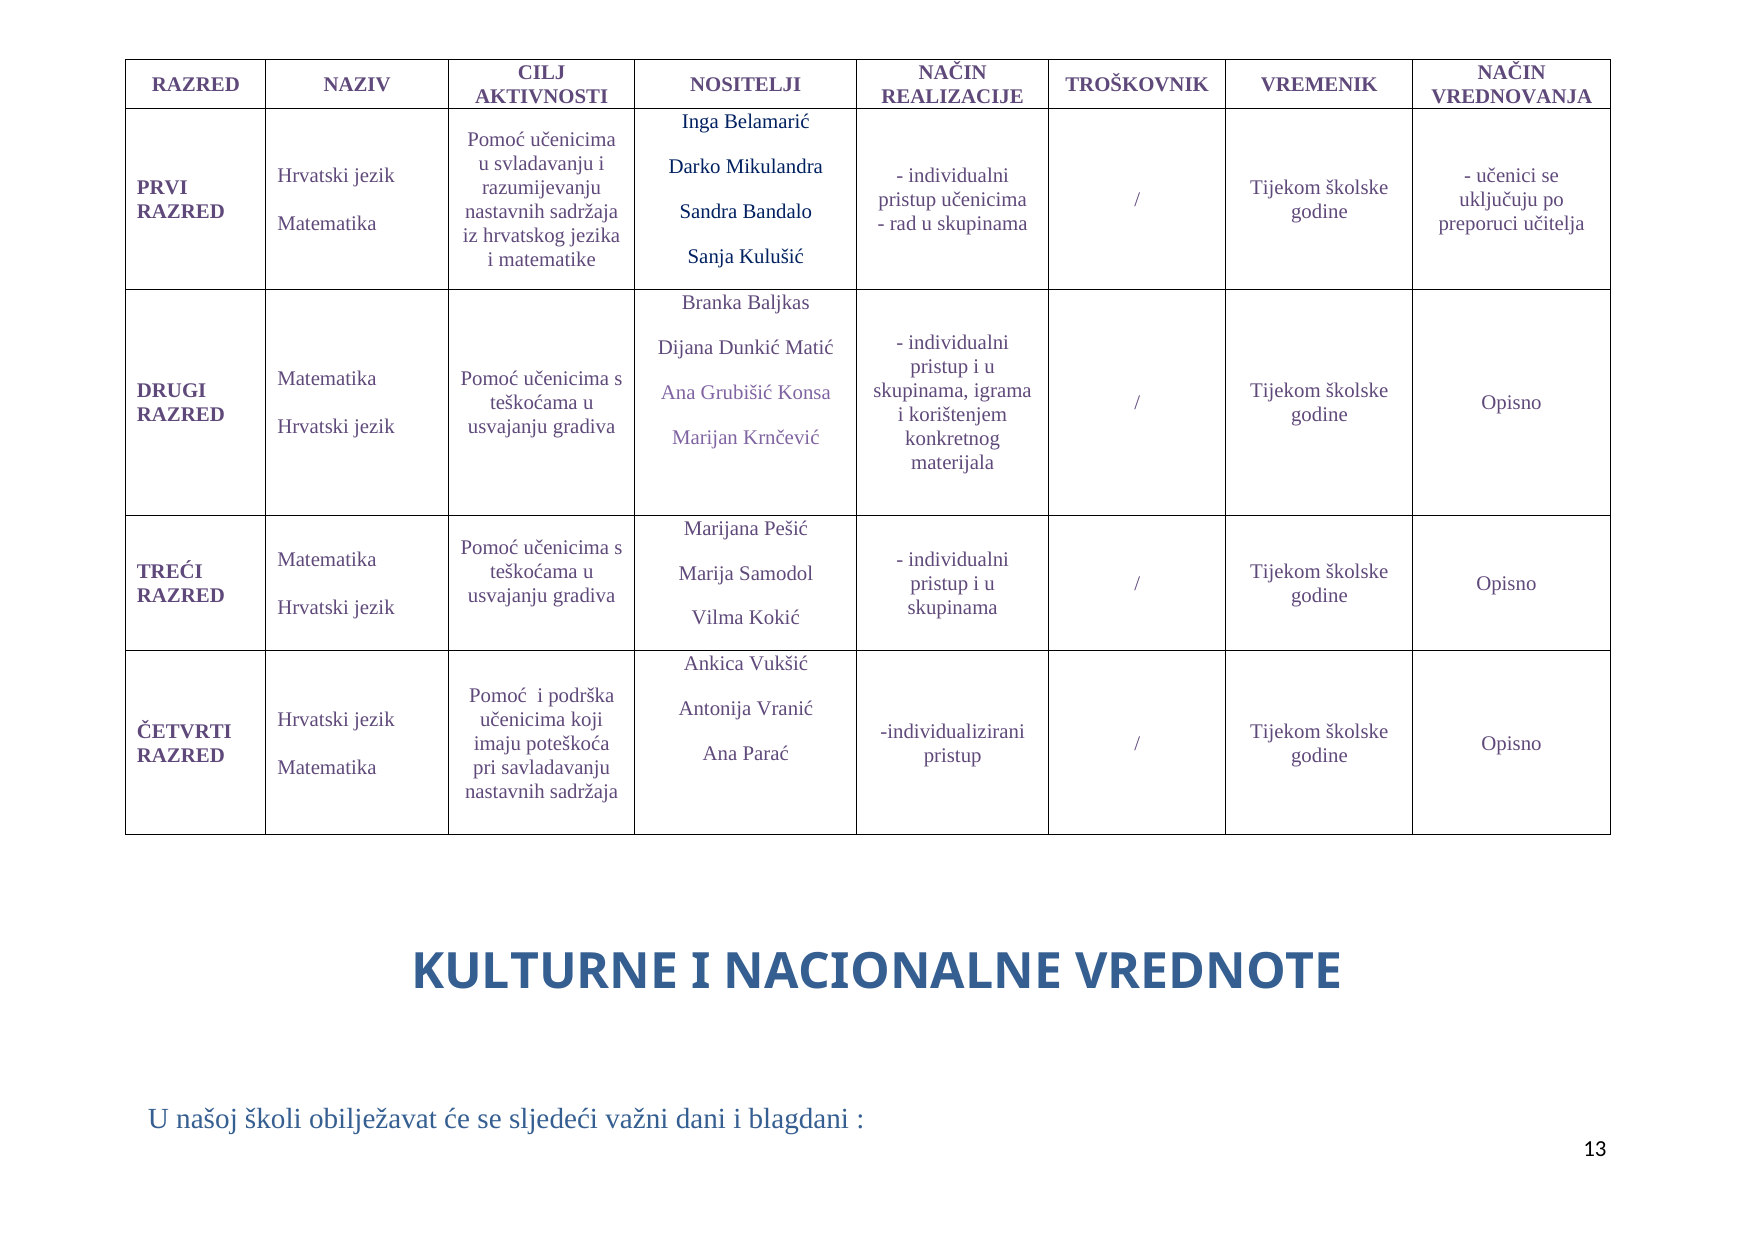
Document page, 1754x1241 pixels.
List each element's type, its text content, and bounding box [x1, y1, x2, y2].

table_cell Hrvatski jezik Matematika [266, 651, 448, 834]
table_header VREMENIK [1226, 60, 1412, 108]
table_cell Matematika Hrvatski jezik [266, 290, 448, 514]
table_cell Opisno [1413, 516, 1610, 650]
table_cell Pomoć učenicima s teškoćama u usvajanju gradiva [449, 290, 634, 514]
text KULTURNE I NACIONALNE VREDNOTE [148, 934, 1606, 1003]
table_cell Marijana Pešić Marija Samodol Vilma Kokić [635, 516, 856, 650]
table_cell Opisno [1413, 290, 1610, 514]
table_cell / [1049, 290, 1225, 514]
table_cell - individualni pristup i u skupinama [857, 516, 1048, 650]
table_cell Tijekom školske godine [1226, 109, 1412, 289]
table_cell Tijekom školske godine [1226, 516, 1412, 650]
table_header NOSITELJI [635, 60, 856, 108]
table_cell - individualni pristup i u skupinama, igrama i korištenjem konkretnog materijala [857, 290, 1048, 514]
table_cell Ankica Vukšić Antonija Vranić Ana Parać [635, 651, 856, 834]
table_cell - individualni pristup učenicima - rad u skupinama [857, 109, 1048, 289]
table_cell Opisno [1413, 651, 1610, 834]
table_header RAZRED [126, 60, 265, 108]
table_cell PRVI RAZRED [126, 109, 265, 289]
table_cell Pomoć učenicima s teškoćama u usvajanju gradiva [449, 516, 634, 650]
table_header NAČIN VREDNOVANJA [1413, 60, 1610, 108]
table_cell / [1049, 109, 1225, 289]
table_cell Pomoć i podrška učenicima koji imaju poteškoća pri savladavanju nastavnih sadržaja [449, 651, 634, 834]
table_cell DRUGI RAZRED [126, 290, 265, 514]
table_cell Pomoć učenicima u svladavanju i razumijevanju nastavnih sadržaja iz hrvatskog jezika i matematike [449, 109, 634, 289]
table_cell / [1049, 516, 1225, 650]
table_header TROŠKOVNIK [1049, 60, 1225, 108]
text U našoj školi obilježavat će se sljedeći važni dani i blagdani : [148, 1101, 1606, 1134]
table_cell Hrvatski jezik Matematika [266, 109, 448, 289]
table_cell ČETVRTI RAZRED [126, 651, 265, 834]
table_cell / [1049, 651, 1225, 834]
table_header CILJ AKTIVNOSTI [449, 60, 634, 108]
table_header NAZIV [266, 60, 448, 108]
table_cell Tijekom školske godine [1226, 290, 1412, 514]
table_cell Inga Belamarić Darko Mikulandra Sandra Bandalo Sanja Kulušić [635, 109, 856, 289]
table_header NAČIN REALIZACIJE [857, 60, 1048, 108]
table_cell Branka Baljkas Dijana Dunkić Matić Ana Grubišić Konsa Marijan Krnčević [635, 290, 856, 514]
table_cell TREĆI RAZRED [126, 516, 265, 650]
table_cell Tijekom školske godine [1226, 651, 1412, 834]
table_cell -individualizirani pristup [857, 651, 1048, 834]
table_cell Matematika Hrvatski jezik [266, 516, 448, 650]
table_cell - učenici se uključuju po preporuci učitelja [1413, 109, 1610, 289]
